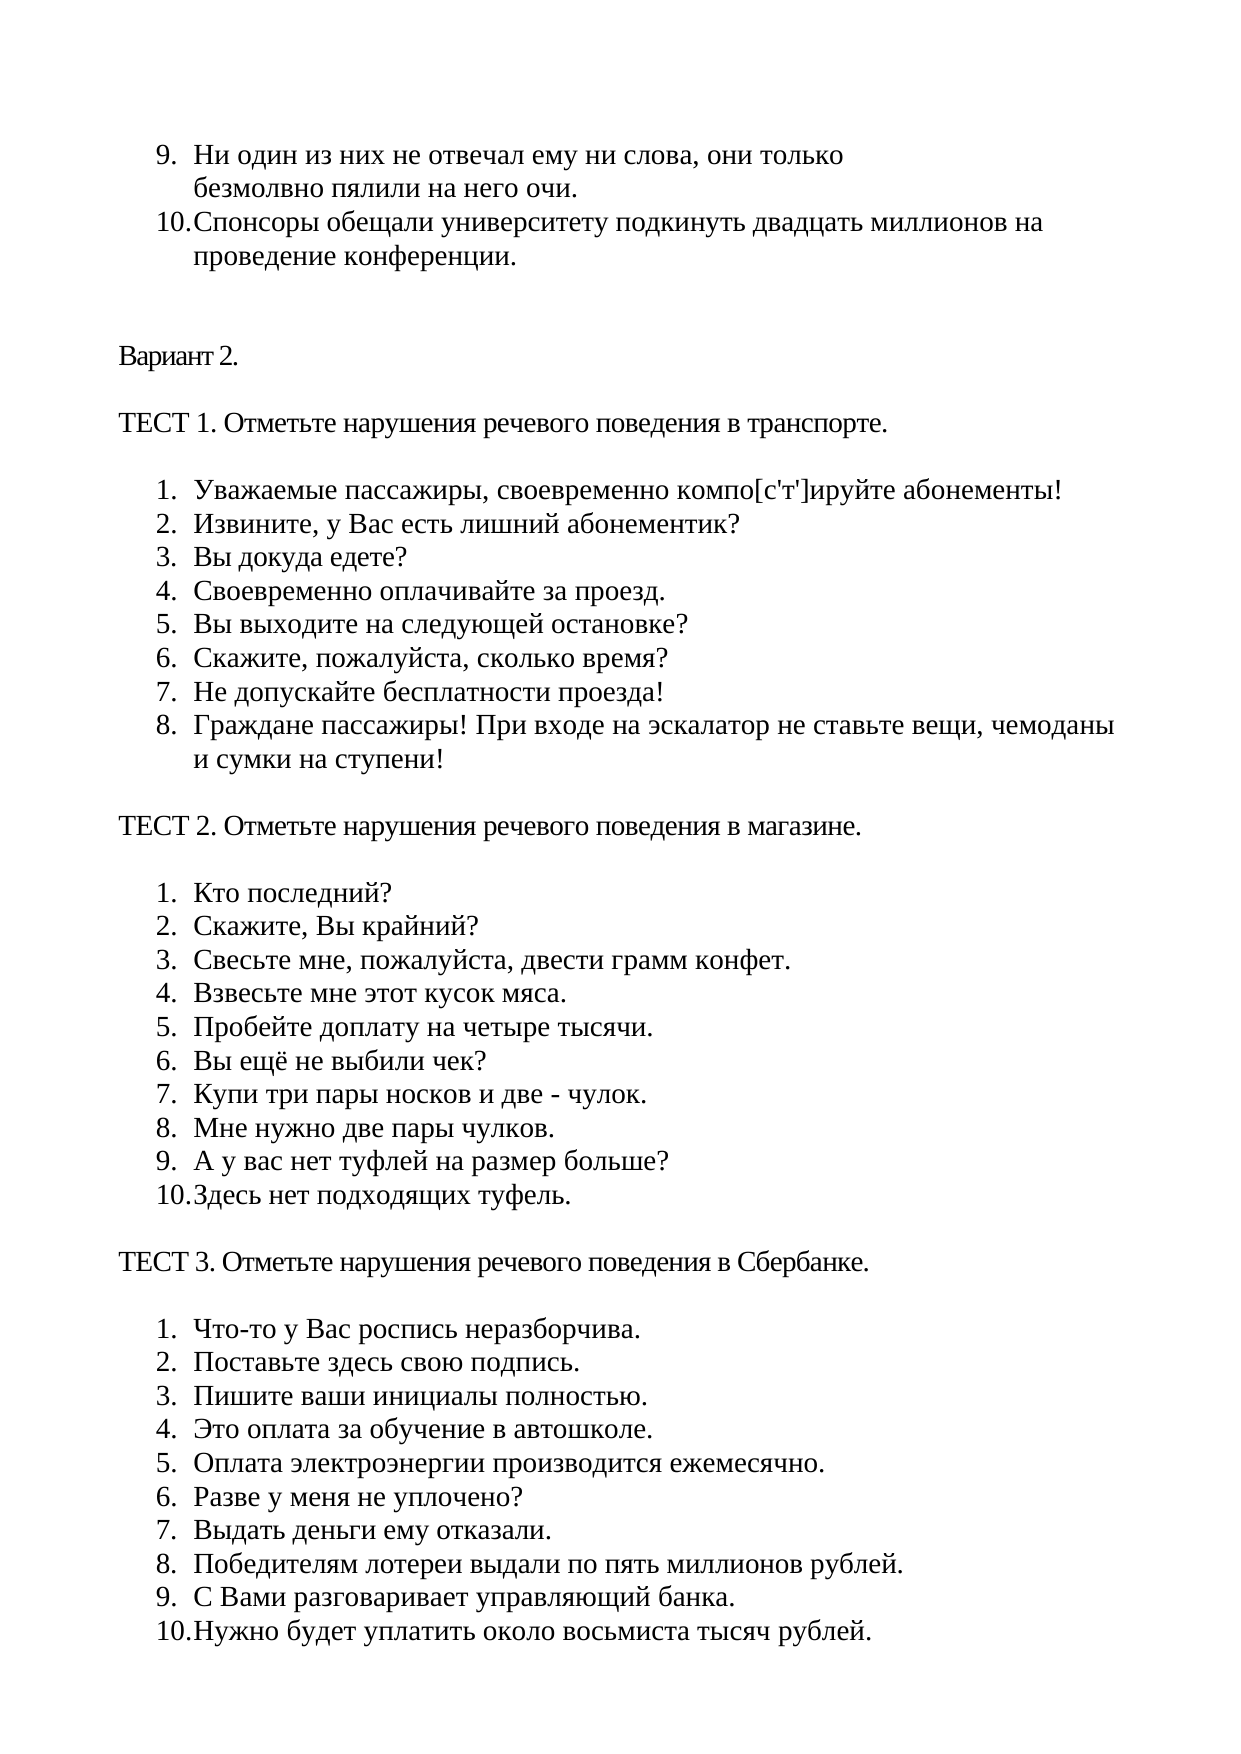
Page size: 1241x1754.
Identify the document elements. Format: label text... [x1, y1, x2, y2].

list С Вами разговаривает управляющий банка. [156, 1579, 1122, 1613]
list Это оплата за обучение в автошколе. [156, 1412, 1122, 1445]
text ТЕСТ 3. Отметьте нарушения речевого поведения в Сбербанке. [118, 1244, 1122, 1277]
list Скажите, Вы крайний? [156, 908, 1122, 942]
text ТЕСТ 1. Отметьте нарушения речевого поведения в транспорте. [118, 405, 1122, 439]
text Вариант 2. [118, 338, 1122, 372]
list Граждане пассажиры! При входе на эскалатор не ставьте вещи, чемоданы и сумки на ступени! [156, 707, 1122, 774]
list Вы выходите на следующей остановке? [156, 607, 1122, 640]
list Спонсоры обещали университету подкинуть двадцать миллионов на проведение конференции. [156, 204, 1122, 271]
list Здесь нет подходящих туфель. [156, 1177, 1122, 1210]
list А у вас нет туфлей на размер больше? [156, 1143, 1122, 1177]
list Что-то у Вас роспись неразборчива. [156, 1311, 1122, 1344]
list Ни один из них не отвечал ему ни слова, они только безмолвно пялили на него очи. [156, 137, 1122, 204]
list Поставьте здесь свою подпись. [156, 1344, 1122, 1378]
list Уважаемые пассажиры, своевременно компо[с'т']ируйте абонементы! [156, 472, 1122, 506]
list Своевременно оплачивайте за проезд. [156, 573, 1122, 607]
list Разве у меня не уплочено? [156, 1479, 1122, 1512]
list Кто последний? [156, 875, 1122, 908]
list Вы докуда едете? [156, 539, 1122, 573]
list Вы ещё не выбили чек? [156, 1043, 1122, 1076]
list Свесьте мне, пожалуйста, двести грамм конфет. [156, 942, 1122, 976]
text ТЕСТ 2. Отметьте нарушения речевого поведения в магазине. [118, 808, 1122, 841]
list Пробейте доплату на четыре тысячи. [156, 1009, 1122, 1043]
list Извините, у Вас есть лишний абонементик? [156, 506, 1122, 539]
list Победителям лотереи выдали по пять миллионов рублей. [156, 1546, 1122, 1579]
list Пишите ваши инициалы полностью. [156, 1378, 1122, 1412]
list Скажите, пожалуйста, сколько время? [156, 640, 1122, 674]
list Не допускайте бесплатности проезда! [156, 674, 1122, 707]
list Нужно будет уплатить около восьмиста тысяч рублей. [156, 1613, 1122, 1646]
list Оплата электроэнергии производится ежемесячно. [156, 1445, 1122, 1479]
list Взвесьте мне этот кусок мяса. [156, 976, 1122, 1009]
list Выдать деньги ему отказали. [156, 1512, 1122, 1546]
list Мне нужно две пары чулков. [156, 1110, 1122, 1143]
list Купи три пары носков и две - чулок. [156, 1076, 1122, 1110]
